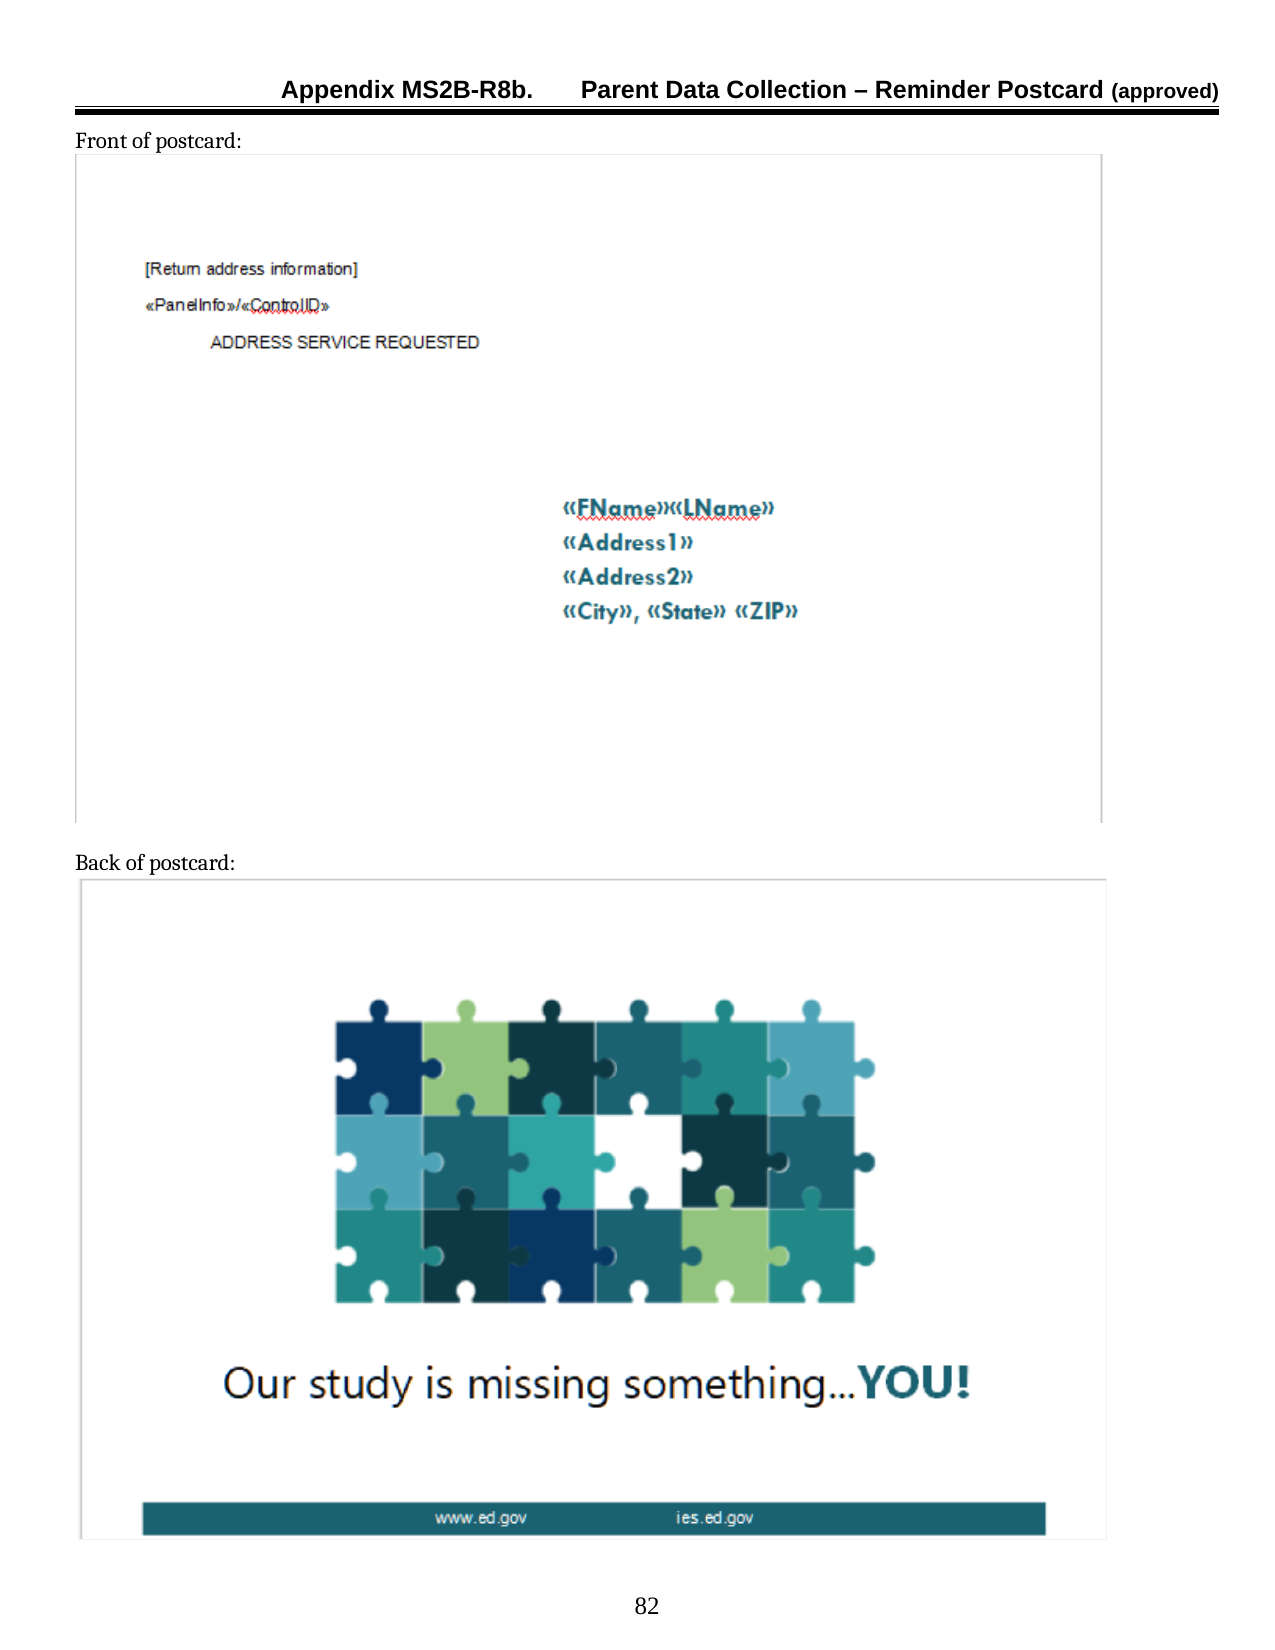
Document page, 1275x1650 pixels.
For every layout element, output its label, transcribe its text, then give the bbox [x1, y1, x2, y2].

text Appendix MS2B-R8b. Parent Data Collection – Reminder Postcard (approved) [75, 75, 1219, 106]
picture [80, 879, 1106, 1539]
text Back of postcard: [75, 849, 1219, 876]
text Front of postcard: [75, 128, 1219, 154]
picture [75, 154, 1104, 823]
